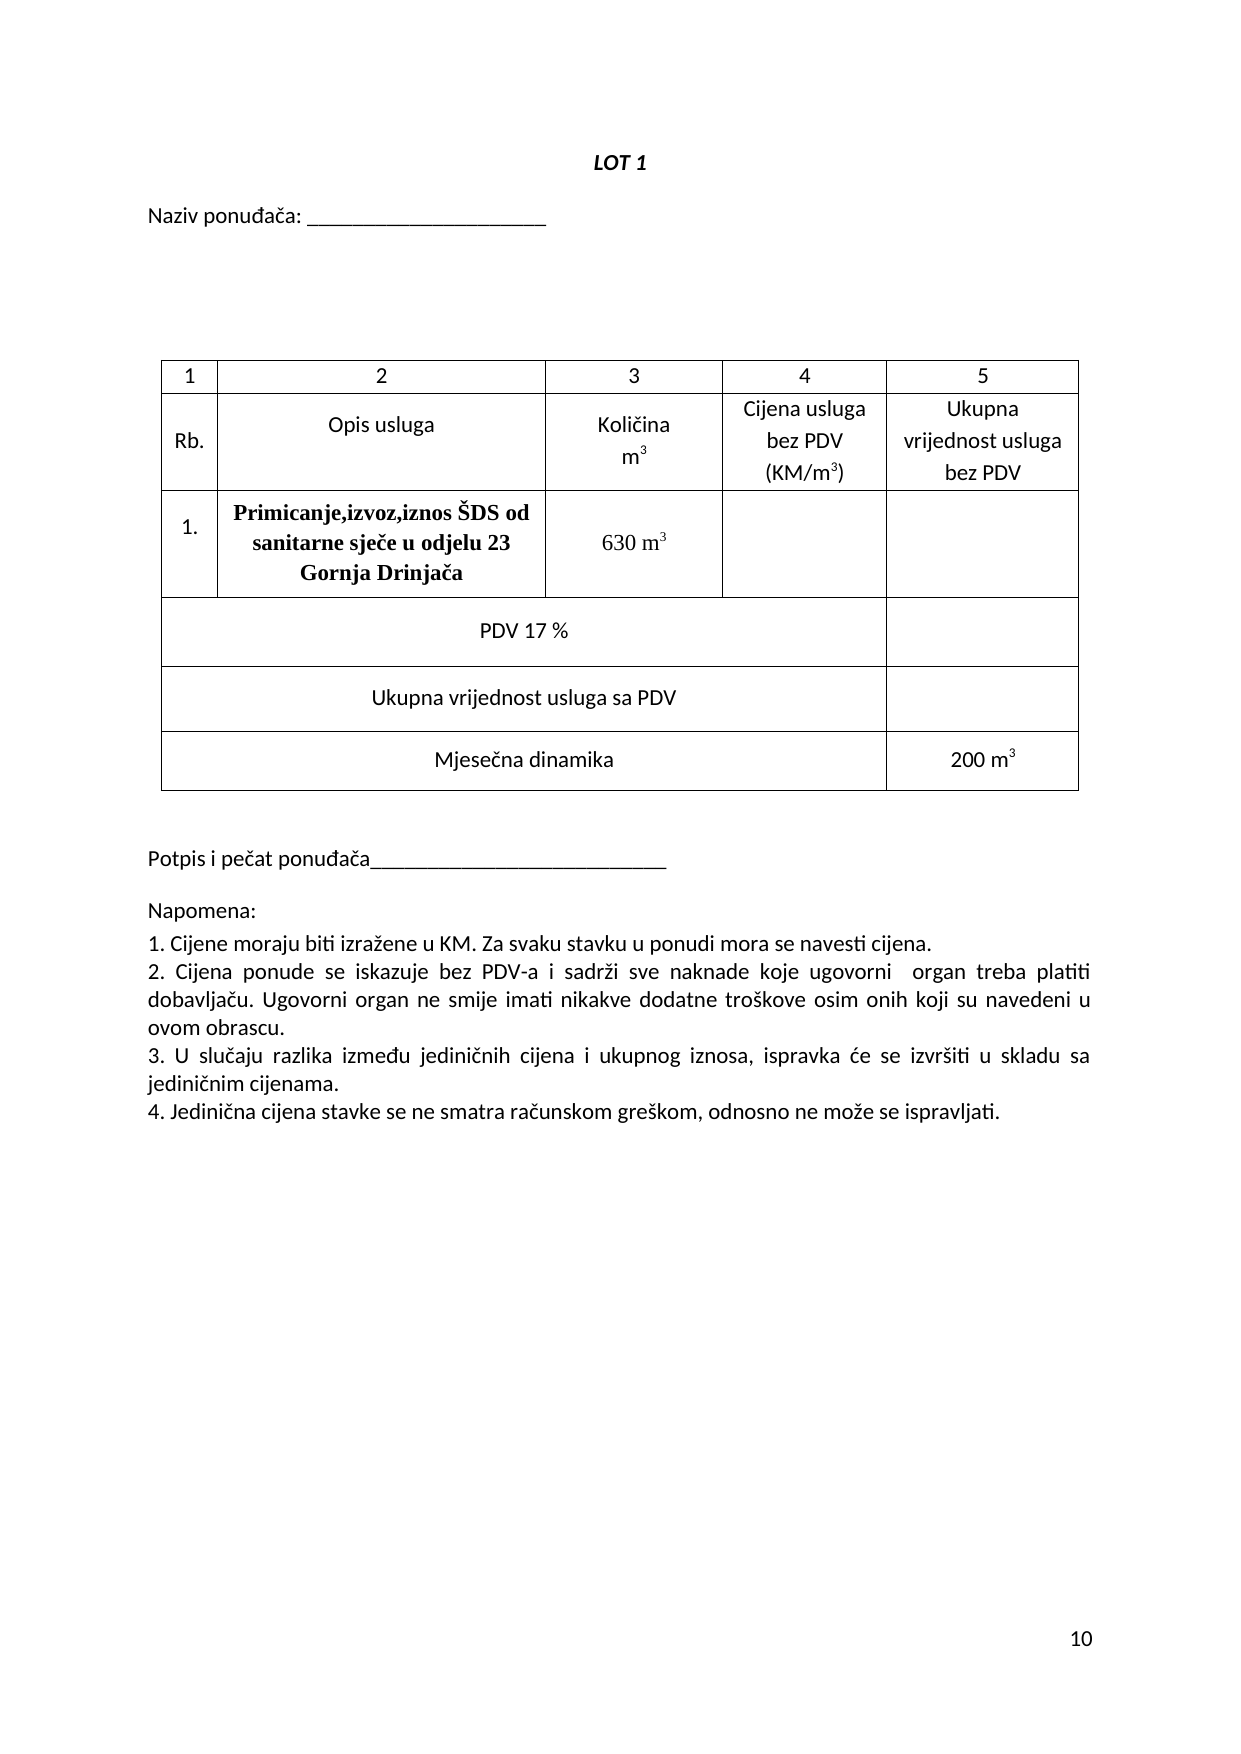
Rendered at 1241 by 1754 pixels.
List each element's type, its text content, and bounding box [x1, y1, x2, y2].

table_cell Ukupna vrijednost usluga bez PDV [887, 394, 1078, 490]
table_cell 1. [162, 491, 217, 597]
table_cell Količina m3 [546, 394, 722, 490]
table_cell Rb. [162, 394, 217, 490]
table_cell PDV 17 % [162, 598, 886, 666]
table_cell Primicanje,izvoz,iznos ŠDS od sanitarne sječe u odjelu 23 Gornja Drinjača [218, 491, 545, 597]
list 2. Cijena ponude se iskazuje bez PDV-a i sadrži sve naknade koje ugovorni organ treba platiti dobavljaču. Ugovorni organ ne smije imati nikakve dodatne troškove osim onih koji su navedeni u ovom obrascu. [148, 957, 1092, 1041]
table_cell [887, 667, 1078, 731]
table_cell Opis usluga [218, 394, 545, 490]
table_header 3 [546, 361, 722, 393]
list 1. Cijene moraju biti izražene u KM. Za svaku stavku u ponudi mora se navesti cijena. [148, 929, 1092, 957]
table_header 1 [162, 361, 217, 393]
text LOT 1 [148, 148, 1092, 176]
text Potpis i pečat ponuđača__________________________ [148, 844, 1092, 872]
table_cell [723, 491, 886, 597]
text Naziv ponuđača: _____________________ [148, 201, 1092, 229]
table_cell 200 m3 [887, 732, 1078, 789]
text Napomena: [148, 897, 891, 925]
table_cell [887, 491, 1078, 597]
table_header 2 [218, 361, 545, 393]
table_cell Ukupna vrijednost usluga sa PDV [162, 667, 886, 731]
table_header 4 [723, 361, 886, 393]
list 4. Jedinična cijena stavke se ne smatra računskom greškom, odnosno ne može se ispravljati. [148, 1097, 1092, 1125]
table_cell [887, 598, 1078, 666]
table_cell Cijena usluga bez PDV (KM/m3) [723, 394, 886, 490]
table_cell Mjesečna dinamika [162, 732, 886, 789]
list 3. U slučaju razlika između jediničnih cijena i ukupnog iznosa, ispravka će se izvršiti u skladu sa jediničnim cijenama. [148, 1041, 1092, 1097]
table_header 5 [887, 361, 1078, 393]
table_cell 630 m3 [546, 491, 722, 597]
